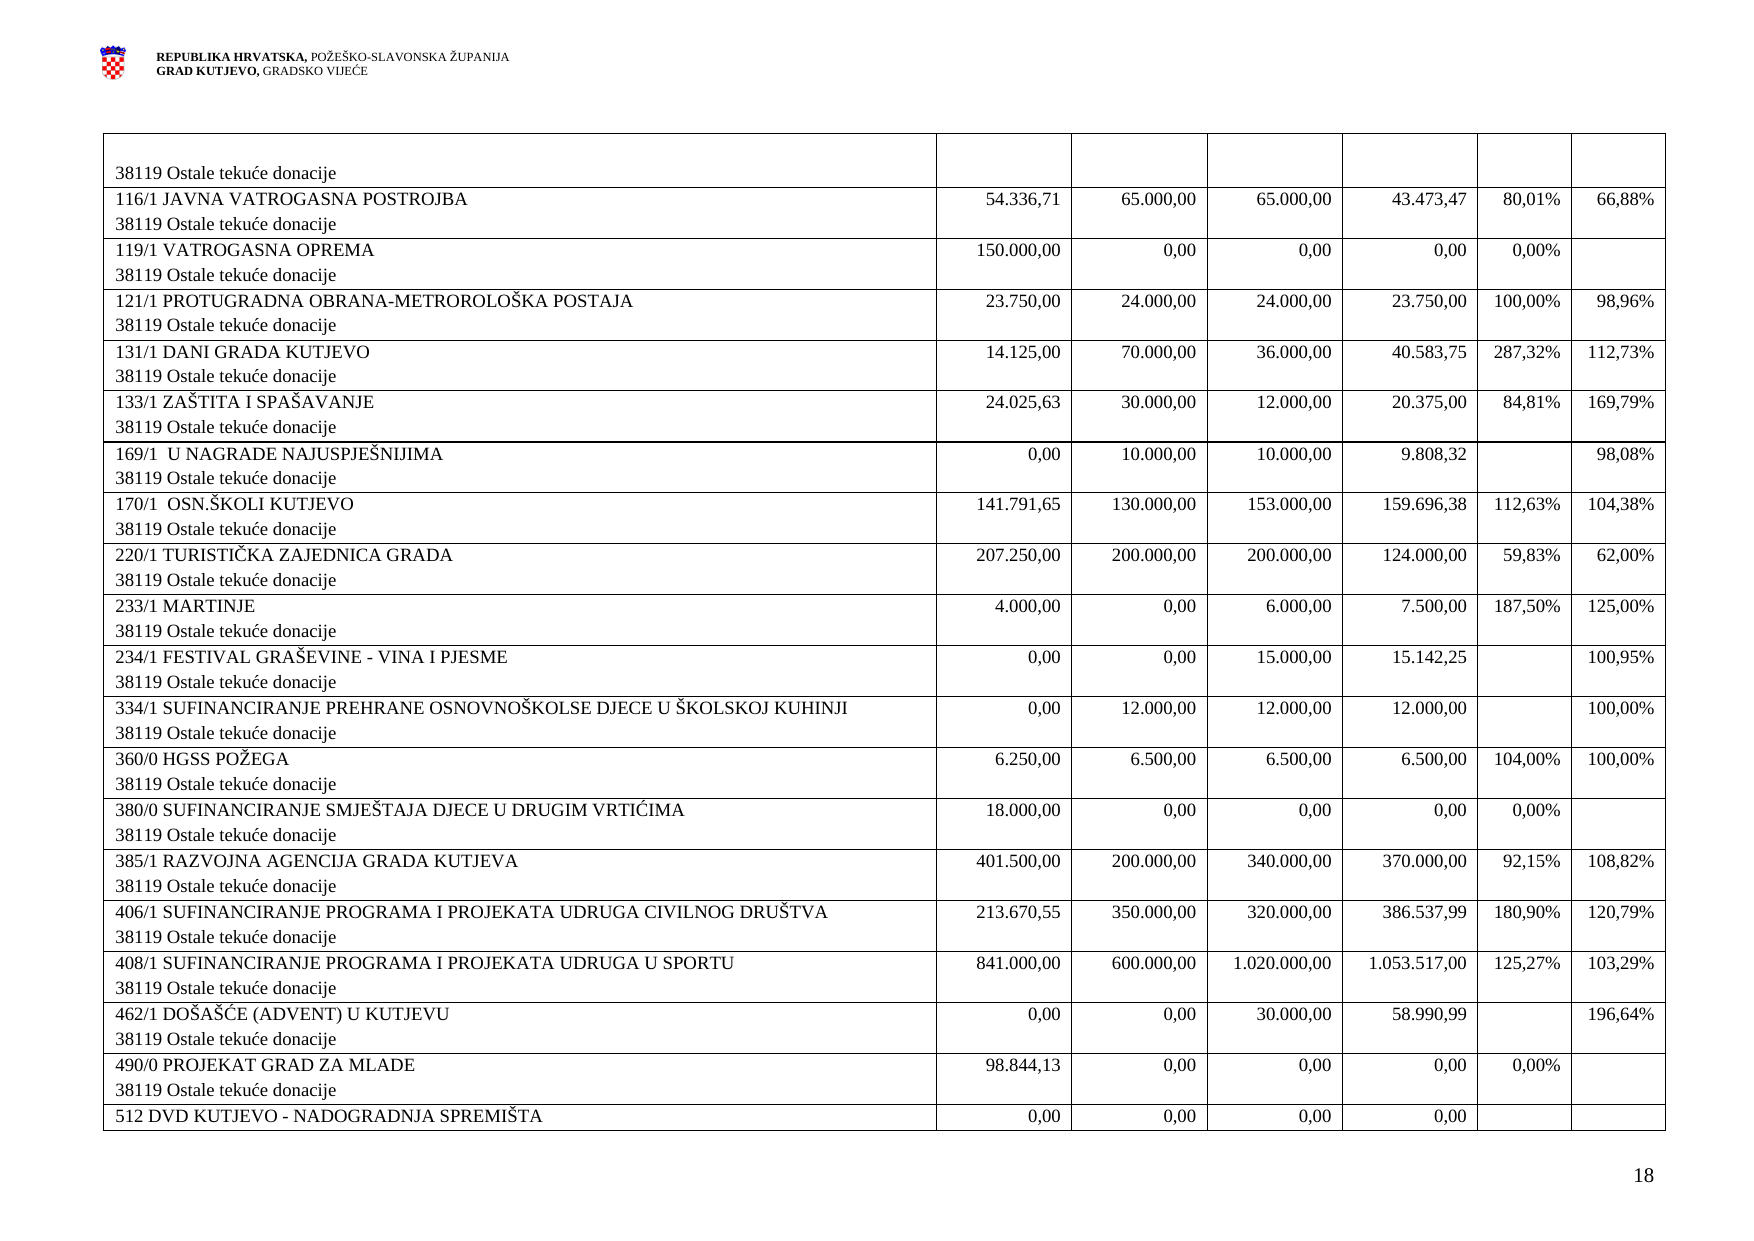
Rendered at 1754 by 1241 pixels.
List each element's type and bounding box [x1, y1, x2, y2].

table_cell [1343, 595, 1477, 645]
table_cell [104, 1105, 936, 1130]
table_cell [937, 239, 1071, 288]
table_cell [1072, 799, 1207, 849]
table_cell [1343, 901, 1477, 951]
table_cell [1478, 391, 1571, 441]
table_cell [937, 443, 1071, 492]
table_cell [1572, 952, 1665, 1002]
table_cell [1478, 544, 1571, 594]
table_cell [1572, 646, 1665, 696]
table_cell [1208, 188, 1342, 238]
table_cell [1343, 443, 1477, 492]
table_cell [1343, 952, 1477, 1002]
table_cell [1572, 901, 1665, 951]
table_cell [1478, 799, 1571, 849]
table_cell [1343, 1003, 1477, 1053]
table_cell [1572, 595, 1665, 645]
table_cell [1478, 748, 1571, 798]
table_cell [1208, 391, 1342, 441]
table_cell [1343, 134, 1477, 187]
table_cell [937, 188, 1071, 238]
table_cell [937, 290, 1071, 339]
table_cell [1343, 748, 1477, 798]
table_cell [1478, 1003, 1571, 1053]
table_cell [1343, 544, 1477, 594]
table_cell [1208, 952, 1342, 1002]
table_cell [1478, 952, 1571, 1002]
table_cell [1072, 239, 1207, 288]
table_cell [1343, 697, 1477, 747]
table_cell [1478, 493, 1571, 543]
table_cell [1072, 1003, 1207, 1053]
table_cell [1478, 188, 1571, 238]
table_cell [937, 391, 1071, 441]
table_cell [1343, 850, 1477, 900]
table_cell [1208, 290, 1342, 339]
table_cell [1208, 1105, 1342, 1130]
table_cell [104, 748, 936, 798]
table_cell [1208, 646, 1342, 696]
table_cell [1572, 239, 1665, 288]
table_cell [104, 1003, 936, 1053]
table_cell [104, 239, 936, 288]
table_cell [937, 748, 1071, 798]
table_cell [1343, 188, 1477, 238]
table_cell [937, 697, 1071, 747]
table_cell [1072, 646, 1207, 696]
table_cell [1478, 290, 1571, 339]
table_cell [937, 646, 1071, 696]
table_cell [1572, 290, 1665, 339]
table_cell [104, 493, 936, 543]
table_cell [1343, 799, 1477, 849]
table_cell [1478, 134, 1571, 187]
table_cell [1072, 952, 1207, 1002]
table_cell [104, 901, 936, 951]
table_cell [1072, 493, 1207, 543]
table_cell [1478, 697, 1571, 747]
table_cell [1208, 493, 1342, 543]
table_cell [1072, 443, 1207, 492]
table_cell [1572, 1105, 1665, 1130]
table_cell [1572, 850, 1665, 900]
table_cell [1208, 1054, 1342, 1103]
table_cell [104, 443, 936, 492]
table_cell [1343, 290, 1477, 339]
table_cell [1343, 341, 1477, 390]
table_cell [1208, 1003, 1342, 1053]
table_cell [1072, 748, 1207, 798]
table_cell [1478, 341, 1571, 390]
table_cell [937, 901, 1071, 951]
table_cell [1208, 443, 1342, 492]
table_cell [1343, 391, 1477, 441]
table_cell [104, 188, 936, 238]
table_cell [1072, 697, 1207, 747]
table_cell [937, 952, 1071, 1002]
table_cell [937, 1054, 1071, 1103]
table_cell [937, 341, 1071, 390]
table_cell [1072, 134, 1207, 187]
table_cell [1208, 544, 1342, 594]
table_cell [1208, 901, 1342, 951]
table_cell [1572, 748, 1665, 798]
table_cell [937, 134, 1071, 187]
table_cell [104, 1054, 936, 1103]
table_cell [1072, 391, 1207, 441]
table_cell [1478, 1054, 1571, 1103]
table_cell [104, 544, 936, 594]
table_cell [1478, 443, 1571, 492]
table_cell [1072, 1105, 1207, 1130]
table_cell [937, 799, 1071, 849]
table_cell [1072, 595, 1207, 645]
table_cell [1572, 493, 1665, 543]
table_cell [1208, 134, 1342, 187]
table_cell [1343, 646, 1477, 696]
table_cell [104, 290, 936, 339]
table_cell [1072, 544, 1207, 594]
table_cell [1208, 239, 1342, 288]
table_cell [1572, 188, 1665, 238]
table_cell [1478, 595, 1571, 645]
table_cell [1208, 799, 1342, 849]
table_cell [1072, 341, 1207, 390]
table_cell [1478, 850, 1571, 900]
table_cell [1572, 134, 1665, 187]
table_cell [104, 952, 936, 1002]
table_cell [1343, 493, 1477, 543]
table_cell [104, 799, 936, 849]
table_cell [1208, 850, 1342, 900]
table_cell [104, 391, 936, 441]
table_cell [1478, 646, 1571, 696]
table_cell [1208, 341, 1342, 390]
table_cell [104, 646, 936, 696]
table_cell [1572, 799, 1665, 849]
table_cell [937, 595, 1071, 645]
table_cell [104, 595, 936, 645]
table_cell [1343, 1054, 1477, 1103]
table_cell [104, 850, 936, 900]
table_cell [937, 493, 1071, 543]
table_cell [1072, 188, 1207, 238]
picture [100, 45, 127, 80]
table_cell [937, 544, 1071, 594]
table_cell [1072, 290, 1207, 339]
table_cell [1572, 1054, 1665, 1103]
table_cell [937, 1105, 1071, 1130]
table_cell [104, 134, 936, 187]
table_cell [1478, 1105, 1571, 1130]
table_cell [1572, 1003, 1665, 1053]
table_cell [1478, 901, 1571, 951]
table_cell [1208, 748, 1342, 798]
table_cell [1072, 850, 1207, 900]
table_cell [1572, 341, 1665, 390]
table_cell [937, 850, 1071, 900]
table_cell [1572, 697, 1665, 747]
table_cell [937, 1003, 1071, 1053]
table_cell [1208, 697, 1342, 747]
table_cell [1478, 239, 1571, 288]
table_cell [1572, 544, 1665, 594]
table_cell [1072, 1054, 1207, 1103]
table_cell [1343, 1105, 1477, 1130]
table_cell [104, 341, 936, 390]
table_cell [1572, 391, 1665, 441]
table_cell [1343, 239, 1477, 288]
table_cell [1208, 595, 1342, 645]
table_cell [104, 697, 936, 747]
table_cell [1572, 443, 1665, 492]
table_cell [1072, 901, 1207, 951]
